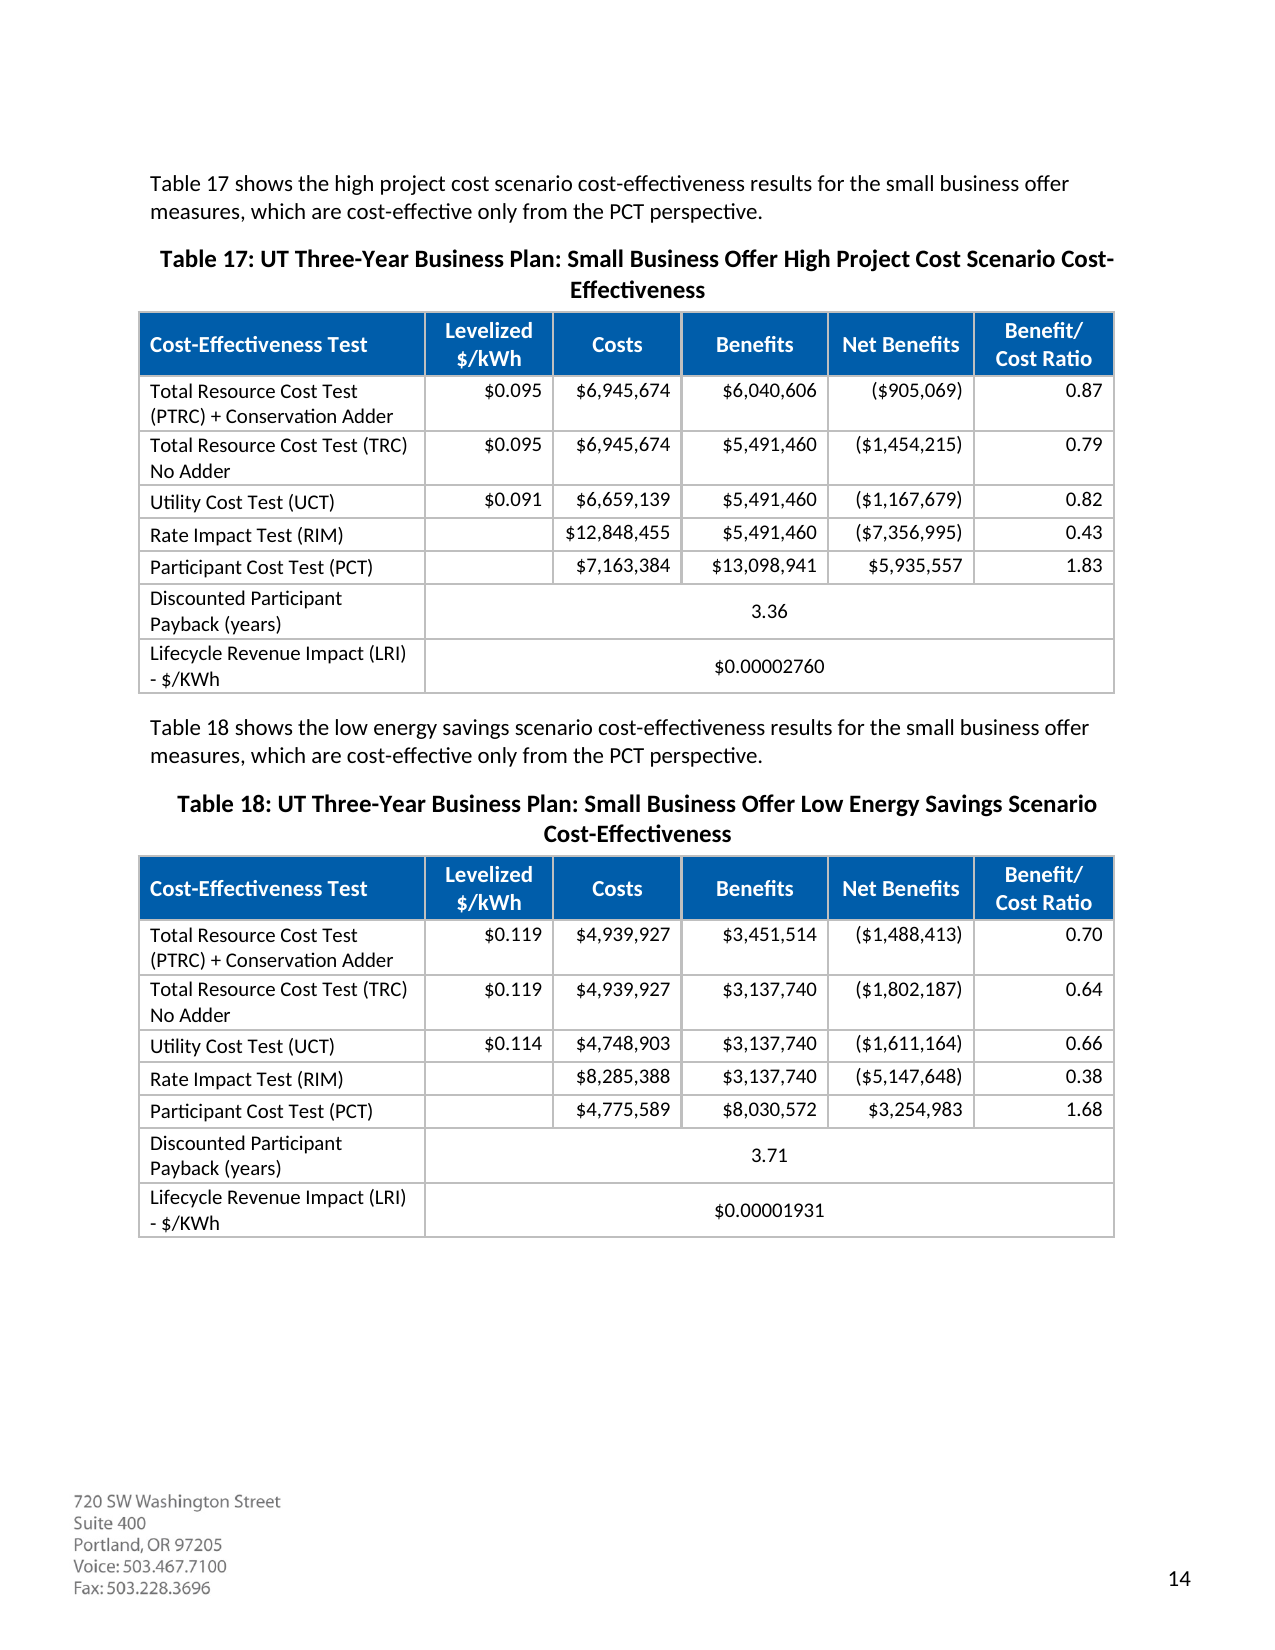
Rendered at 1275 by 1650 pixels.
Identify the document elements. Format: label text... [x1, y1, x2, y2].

table_cell $5,491,460 [683, 519, 827, 550]
table_cell Utility Cost Test (UCT) [140, 1031, 424, 1061]
table_cell Lifecycle Revenue Impact (LRI) - $/KWh [140, 1184, 424, 1236]
table_cell ($905,069) [829, 377, 973, 429]
table_cell $6,040,606 [683, 377, 827, 429]
table_cell 3.36 [426, 585, 1113, 637]
table_cell Participant Cost Test (PCT) [140, 552, 424, 583]
table_header Benefit/Cost Ratio [975, 857, 1113, 919]
table_cell [426, 1063, 552, 1094]
table_cell ($1,611,164) [829, 1031, 973, 1061]
table_header Benefits [683, 857, 827, 919]
table_cell $6,659,139 [554, 486, 680, 517]
table_cell ($1,454,215) [829, 432, 973, 484]
text Table 17 shows the high project cost scenario cost-effectiveness results for the small business offer measures, which are cost-effective only from the PCT perspective. [150, 169, 1125, 225]
table_cell 0.79 [975, 432, 1113, 484]
table_cell ($1,488,413) [829, 921, 973, 974]
table_cell $0.095 [426, 377, 552, 429]
table_cell $7,163,384 [554, 552, 680, 583]
table_cell $12,848,455 [554, 519, 680, 550]
table_cell 0.82 [975, 486, 1113, 517]
table_cell Total Resource Cost Test (TRC) No Adder [140, 976, 424, 1028]
table_cell ($7,356,995) [829, 519, 973, 550]
picture [0, 0, 334, 1648]
table_cell [426, 552, 552, 583]
table_cell $0.114 [426, 1031, 552, 1061]
table_cell $3,451,514 [683, 921, 827, 974]
table_header Levelized $/kWh [426, 857, 552, 919]
table_cell Discounted Participant Payback (years) [140, 585, 424, 637]
table_cell $3,137,740 [683, 1031, 827, 1061]
table_cell ($1,167,679) [829, 486, 973, 517]
table_cell Rate Impact Test (RIM) [140, 519, 424, 550]
table_header Costs [554, 313, 680, 375]
table_header Cost-Effectiveness Test [140, 857, 424, 919]
table_header Benefits [683, 313, 827, 375]
table_cell $4,939,927 [554, 976, 680, 1028]
table_cell $0.00001931 [426, 1184, 1113, 1236]
table_cell $13,098,941 [683, 552, 827, 583]
table_cell 0.64 [975, 976, 1113, 1028]
table_cell 3.71 [426, 1129, 1113, 1182]
table_cell Total Resource Cost Test (PTRC) + Conservation Adder [140, 377, 424, 429]
table_cell [426, 519, 552, 550]
table_header Cost-Effectiveness Test [140, 313, 424, 375]
table_cell 1.83 [975, 552, 1113, 583]
table_header Benefit/Cost Ratio [975, 313, 1113, 375]
table_cell 1.68 [975, 1096, 1113, 1127]
table_cell 0.38 [975, 1063, 1113, 1094]
table_header Costs [554, 857, 680, 919]
table_cell Utility Cost Test (UCT) [140, 486, 424, 517]
table_cell $3,137,740 [683, 1063, 827, 1094]
table_cell $4,748,903 [554, 1031, 680, 1061]
table_cell $3,254,983 [829, 1096, 973, 1127]
table_cell 0.87 [975, 377, 1113, 429]
table_cell $3,137,740 [683, 976, 827, 1028]
table_cell $6,945,674 [554, 432, 680, 484]
table_cell [426, 1096, 552, 1127]
table_cell $0.119 [426, 976, 552, 1028]
table_cell $4,939,927 [554, 921, 680, 974]
table_cell Total Resource Cost Test (PTRC) + Conservation Adder [140, 921, 424, 974]
table_cell Lifecycle Revenue Impact (LRI) - $/KWh [140, 640, 424, 692]
table_cell $5,491,460 [683, 432, 827, 484]
table_cell ($5,147,648) [829, 1063, 973, 1094]
table_header Levelized $/kWh [426, 313, 552, 375]
text Table 18 shows the low energy savings scenario cost-effectiveness results for the small business offer measures, which are cost-effective only from the PCT perspective. [150, 713, 1125, 769]
table_cell Rate Impact Test (RIM) [140, 1063, 424, 1094]
table_cell 0.66 [975, 1031, 1113, 1061]
table_cell $0.119 [426, 921, 552, 974]
table_cell $6,945,674 [554, 377, 680, 429]
table_cell $8,285,388 [554, 1063, 680, 1094]
table_cell 0.43 [975, 519, 1113, 550]
table_cell 0.70 [975, 921, 1113, 974]
table_cell Discounted Participant Payback (years) [140, 1129, 424, 1182]
table_cell $8,030,572 [683, 1096, 827, 1127]
table_cell $5,491,460 [683, 486, 827, 517]
table_cell $5,935,557 [829, 552, 973, 583]
table_header Net Benefits [829, 313, 973, 375]
table_header Net Benefits [829, 857, 973, 919]
table_cell $4,775,589 [554, 1096, 680, 1127]
table_cell Participant Cost Test (PCT) [140, 1096, 424, 1127]
table_cell $0.00002760 [426, 640, 1113, 692]
table_cell $0.095 [426, 432, 552, 484]
table_cell ($1,802,187) [829, 976, 973, 1028]
table_cell $0.091 [426, 486, 552, 517]
table_cell Total Resource Cost Test (TRC) No Adder [140, 432, 424, 484]
